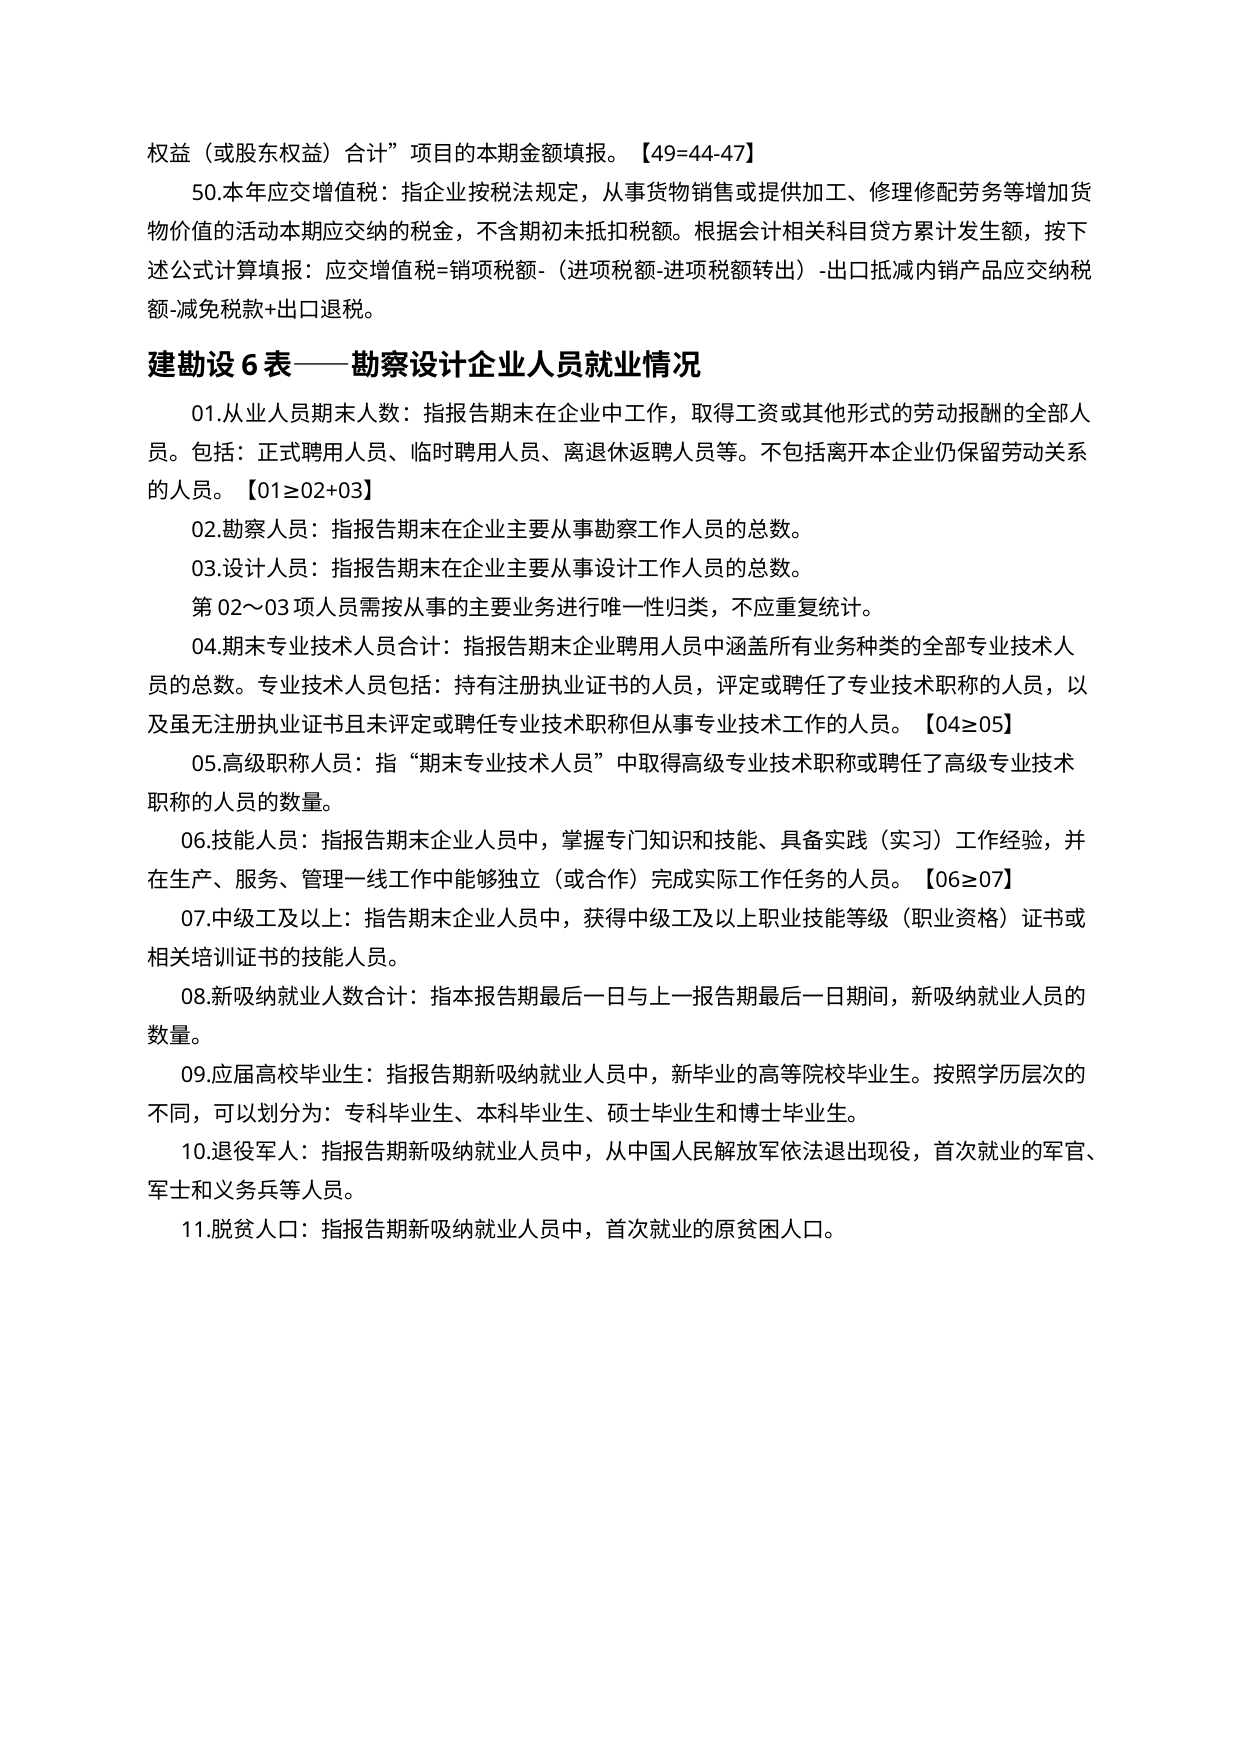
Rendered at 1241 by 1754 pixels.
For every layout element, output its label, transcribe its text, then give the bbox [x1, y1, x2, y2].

text 07.中级工及以上：指告期末企业人员中，获得中级工及以上职业技能等级（职业资格）证书或相关培训证书的技能人员。 [148, 901, 1092, 972]
text 09.应届高校毕业生：指报告期新吸纳就业人员中，新毕业的高等院校毕业生。按照学历层次的不同，可以划分为：专科毕业生、本科毕业生、硕士毕业生和博士毕业生。 [148, 1056, 1092, 1128]
text 06.技能人员：指报告期末企业人员中，掌握专门知识和技能、具备实践（实习）工作经验，并在生产、服务、管理一线工作中能够独立（或合作）完成实际工作任务的人员。【06≥07】 [148, 823, 1092, 894]
text 01.从业人员期末人数：指报告期末在企业中工作，取得工资或其他形式的劳动报酬的全部人员。包括：正式聘用人员、临时聘用人员、离退休返聘人员等。不包括离开本企业仍保留劳动关系的人员。【01≥02+03】 [148, 395, 1092, 506]
text 建勘设6表——勘察设计企业人员就业情况 [148, 330, 1092, 395]
text 02.勘察人员：指报告期末在企业主要从事勘察工作人员的总数。 [148, 512, 1092, 544]
text 04.期末专业技术人员合计：指报告期末企业聘用人员中涵盖所有业务种类的全部专业技术人员的总数。专业技术人员包括：持有注册执业证书的人员，评定或聘任了专业技术职称的人员，以及虽无注册执业证书且未评定或聘任专业技术职称但从事专业技术工作的人员。【04≥05】 [148, 628, 1092, 739]
text 第02～03项人员需按从事的主要业务进行唯一性归类，不应重复统计。 [148, 590, 1092, 622]
text 05.高级职称人员：指“期末专业技术人员”中取得高级专业技术职称或聘任了高级专业技术职称的人员的数量。 [148, 745, 1092, 817]
text 10.退役军人：指报告期新吸纳就业人员中，从中国人民解放军依法退出现役，首次就业的军官、军士和义务兵等人员。 [148, 1134, 1092, 1205]
text 03.设计人员：指报告期末在企业主要从事设计工作人员的总数。 [148, 551, 1092, 583]
text 11.脱贫人口：指报告期新吸纳就业人员中，首次就业的原贫困人口。 [148, 1212, 1092, 1244]
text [148, 136, 1092, 168]
text 08.新吸纳就业人数合计：指本报告期最后一日与上一报告期最后一日期间，新吸纳就业人员的数量。 [148, 978, 1092, 1050]
text 50.本年应交增值税：指企业按税法规定，从事货物销售或提供加工、修理修配劳务等增加货物价值的活动本期应交纳的税金，不含期初未抵扣税额。根据会计相关科目贷方累计发生额，按下述公式计算填报：应交增值税=销项税额-（进项税额-进项税额转出）-出口抵减内销产品应交纳税额-减免税款+出口退税。 [148, 174, 1092, 324]
